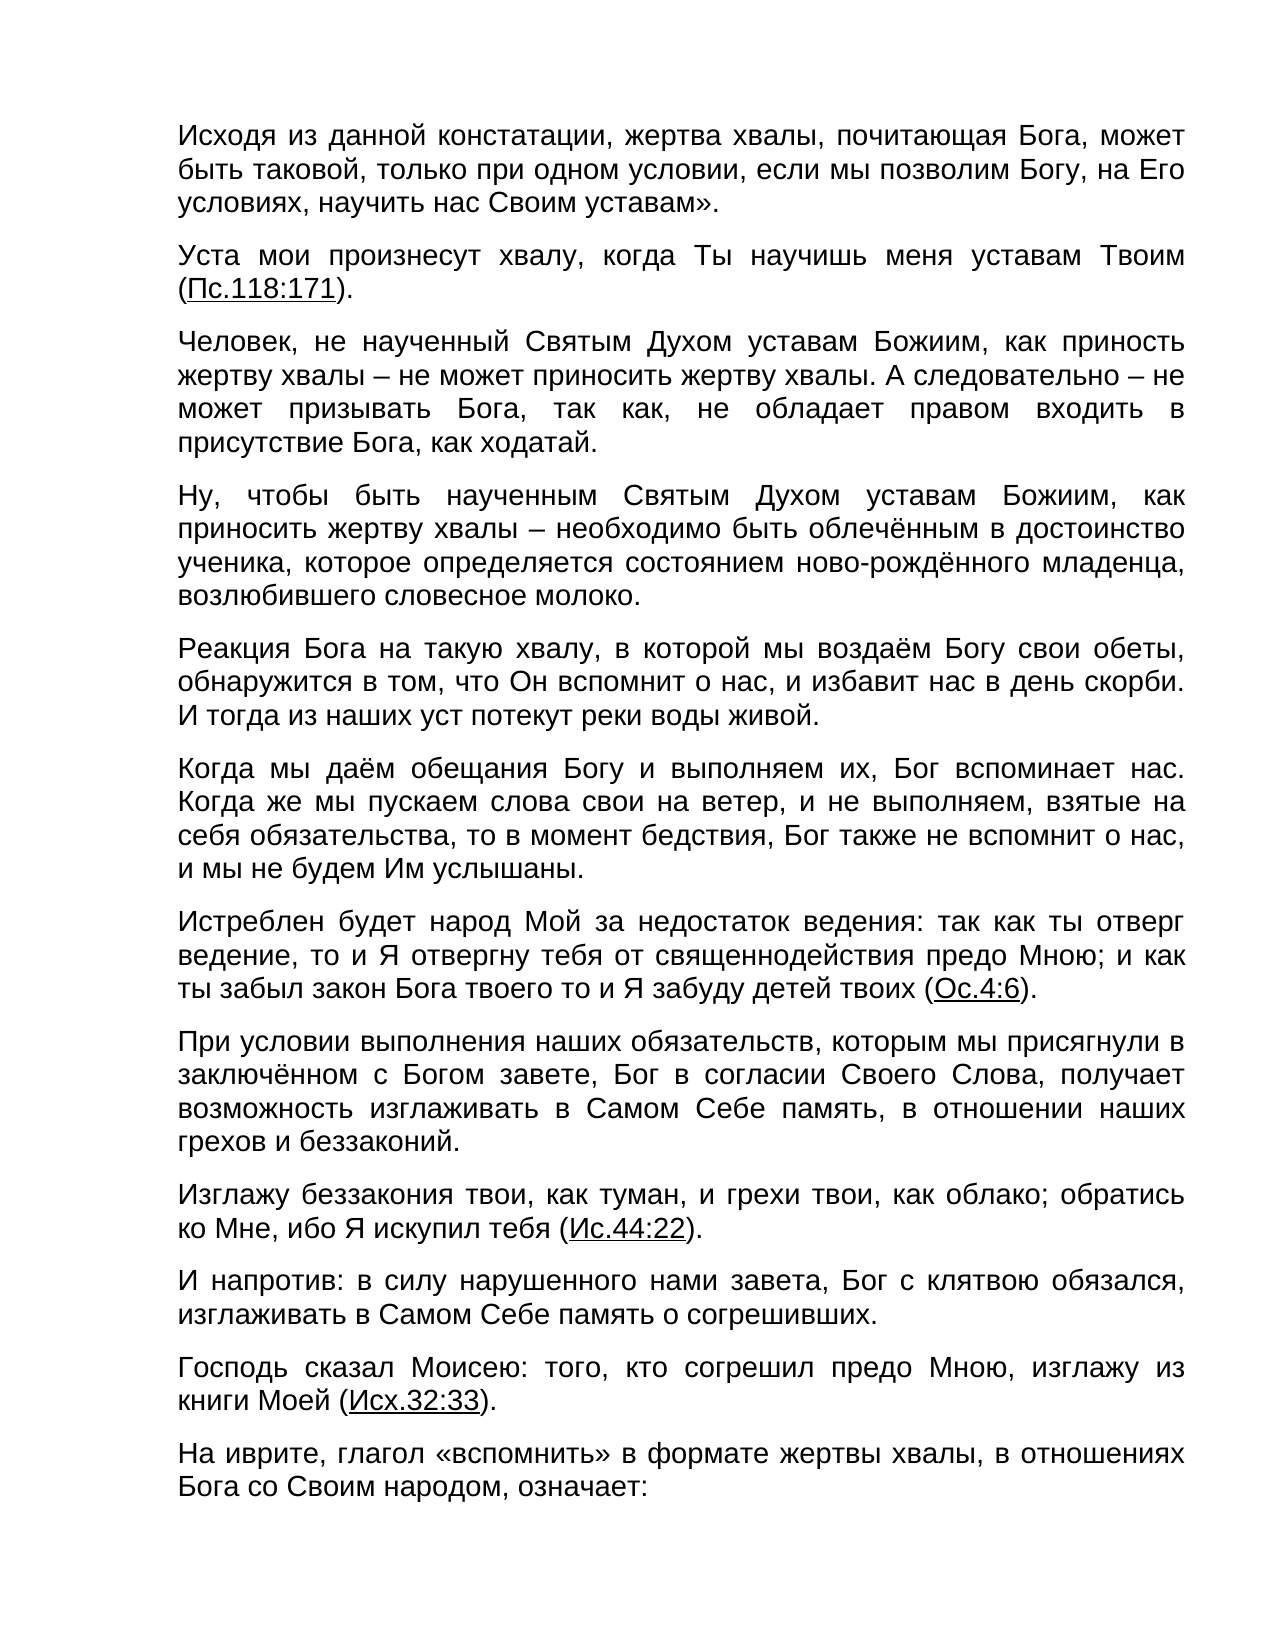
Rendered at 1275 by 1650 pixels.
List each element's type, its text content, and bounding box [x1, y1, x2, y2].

text На иврите, глагол «вспомнить» в формате жертвы хвалы, в отношениях Бога со Своим народом, означает: [177, 1436, 1186, 1503]
text Уста мои произнесут хвалу, когда Ты научишь меня уставам Твоим (Пс.118:171). [177, 238, 1186, 305]
text Истреблен будет народ Мой за недостаток ведения: так как ты отверг ведение, то и Я отвергну тебя от священнодействия предо Мною; и как ты забыл закон Бога твоего то и Я забуду детей твоих (Ос.4:6). [177, 904, 1186, 1004]
text Изглажу беззакония твои, как туман, и грехи твои, как облако; обратись ко Мне, ибо Я искупил тебя (Ис.44:22). [177, 1177, 1186, 1244]
text Когда мы даём обещания Богу и выполняем их, Бог вспоминает нас. Когда же мы пускаем слова свои на ветер, и не выполняем, взятые на себя обязательства, то в момент бедствия, Бог также не вспомнит о нас, и мы не будем Им услышаны. [177, 751, 1186, 885]
text И напротив: в силу нарушенного нами завета, Бог с клятвою обязался, изглаживать в Самом Себе память о согрешивших. [177, 1263, 1186, 1330]
text Человек, не наученный Святым Духом уставам Божиим, как приность жертву хвалы – не может приносить жертву хвалы. А следовательно – не может призывать Бога, так как, не обладает правом входить в присутствие Бога, как ходатай. [177, 324, 1186, 458]
text Ну, чтобы быть наученным Святым Духом уставам Божиим, как приносить жертву хвалы – необходимо быть облечённым в достоинство ученика, которое определяется состоянием ново-рождённого младенца, возлюбившего словесное молоко. [177, 477, 1186, 612]
text Господь сказал Моисею: того, кто согрешил предо Мною, изглажу из книги Моей (Исх.32:33). [177, 1349, 1186, 1417]
text При условии выполнения наших обязательств, которым мы присягнули в заключённом с Богом завете, Бог в согласии Своего Слова, получает возможность изглаживать в Самом Себе память, в отношении наших грехов и беззаконий. [177, 1024, 1186, 1158]
text Реакция Бога на такую хвалу, в которой мы воздаём Богу свои обеты, обнаружится в том, что Он вспомнит о нас, и избавит нас в день скорби. И тогда из наших уст потекут реки воды живой. [177, 631, 1186, 731]
text Исходя из данной констатации, жертва хвалы, почитающая Бога, может быть таковой, только при одном условии, если мы позволим Богу, на Его условиях, научить нас Своим уставам». [177, 118, 1186, 219]
